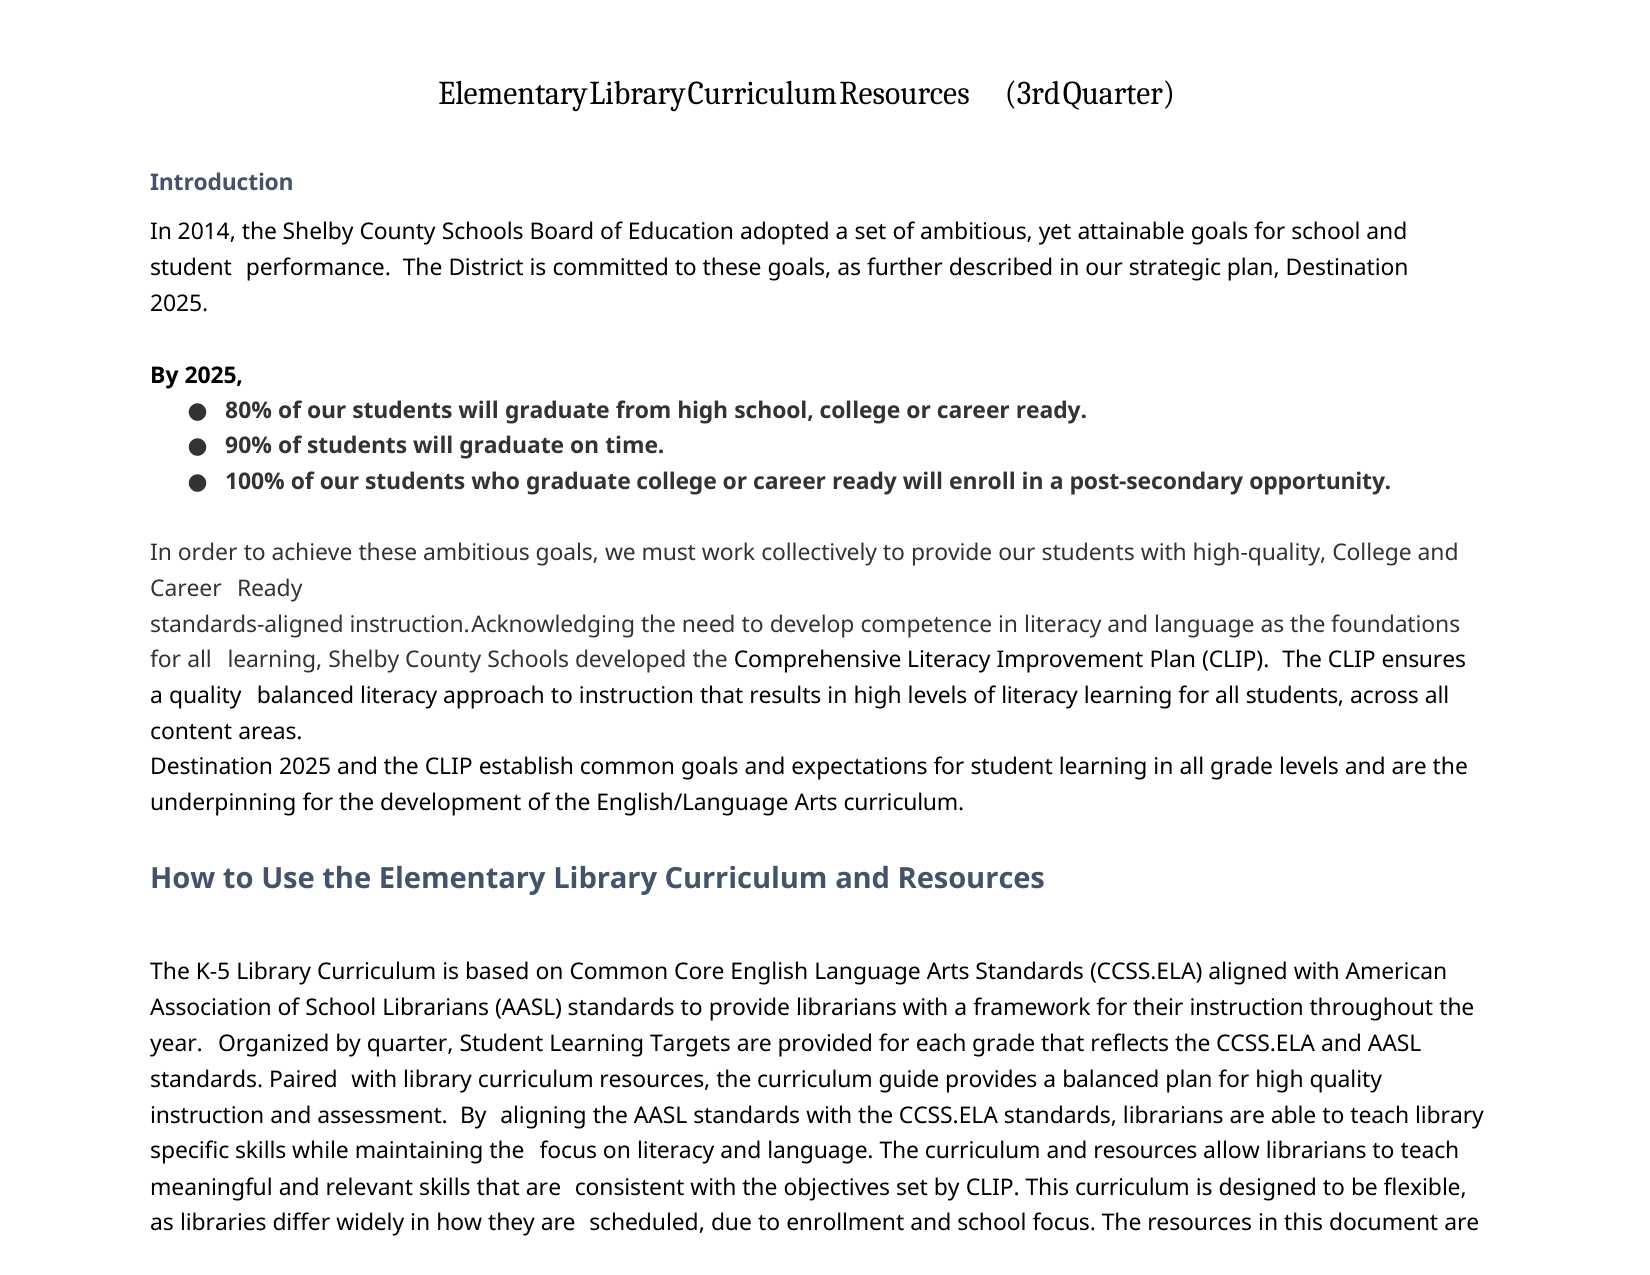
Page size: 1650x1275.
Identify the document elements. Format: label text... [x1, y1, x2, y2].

list 100% of our students who graduate college or career ready will enroll in a post-secondary opportunity. [187, 465, 1494, 496]
text In order to achieve these ambitious goals, we must work collectively to provide our students with high-quality, College and Career Ready [150, 536, 1470, 603]
text standards-aligned instruction. Acknowledging the need to develop competence in literacy and language as the foundations for all learning, Shelby County Schools developed the Comprehensive Literacy Improvement Plan (CLIP). The CLIP ensures a quality balanced literacy approach to instruction that results in high levels of literacy learning for all students, across all content areas. [150, 608, 1470, 746]
list 80% of our students will graduate from high school, college or career ready. [187, 394, 1494, 425]
text How to Use the Elementary Library Curriculum and Resources [150, 858, 1494, 897]
text In 2014, the Shelby County Schools Board of Education adopted a set of ambitious, yet attainable goals for school and student performance. The District is committed to these goals, as further described in our strategic plan, Destination 2025. [150, 215, 1470, 318]
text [150, 955, 1486, 1238]
subtitle By 2025, [150, 358, 1494, 390]
subtitle Introduction [150, 166, 1494, 197]
text Destination 2025 and the CLIP establish common goals and expectations for student learning in all grade levels and are the underpinning for the development of the English/Language Arts curriculum. [150, 750, 1470, 817]
list 90% of students will graduate on time. [187, 429, 1494, 461]
